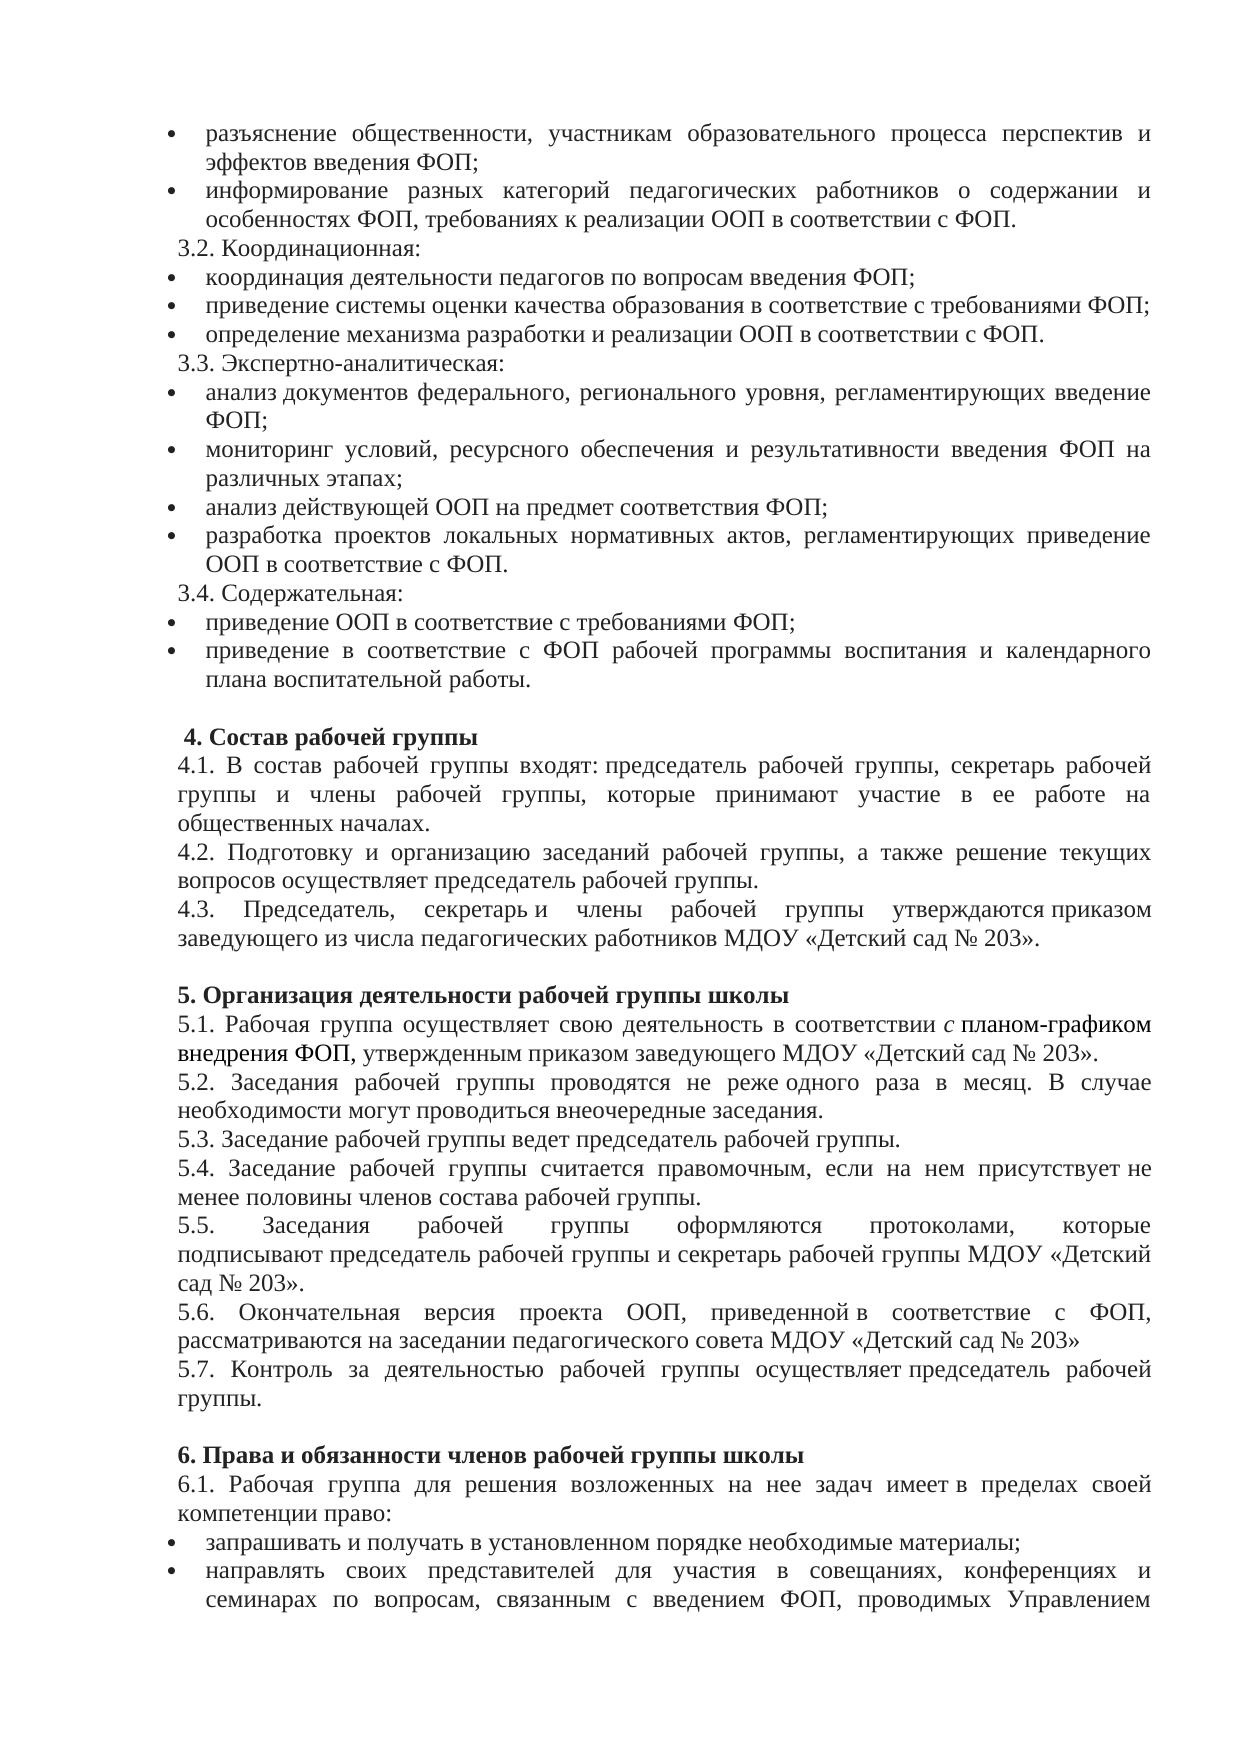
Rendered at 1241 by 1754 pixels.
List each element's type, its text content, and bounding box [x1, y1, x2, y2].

text 5.2. Заседания рабочей группы проводятся не реже одного раза в месяц. В случае необходимости могут проводиться внеочередные заседания. [177, 1067, 1152, 1124]
list анализ действующей ООП на предмет соответствия ФОП; [168, 492, 1152, 521]
text 6. Права и обязанности членов рабочей группы школы [177, 1441, 1152, 1469]
text 6.1. Рабочая группа для решения возложенных на нее задач имеет в пределах своей компетенции право: [177, 1469, 1152, 1527]
list приведение в соответствие с ФОП рабочей программы воспитания и календарного плана воспитательной работы. [168, 636, 1152, 693]
list приведение ООП в соответствие с требованиями ФОП; [168, 607, 1152, 636]
list мониторинг условий, ресурсного обеспечения и результативности введения ФОП на различных этапах; [168, 434, 1152, 492]
list информирование разных категорий педагогических работников о содержании и особенностях ФОП, требованиях к реализации ООП в соответствии с ФОП. [168, 176, 1152, 233]
list координация деятельности педагогов по вопросам введения ФОП; [168, 262, 1152, 291]
list разъяснение общественности, участникам образовательного процесса перспектив и эффектов введения ФОП; [168, 118, 1152, 176]
text 5.1. Рабочая группа осуществляет свою деятельность в соответствии с планом-графиком внедрения ФОП, утвержденным приказом заведующего МДОУ «Детский сад № 203». [177, 1009, 1152, 1067]
text 4.3. Председатель, секретарь и члены рабочей группы утверждаются приказом заведующего из числа педагогических работников МДОУ «Детский сад № 203». [177, 894, 1152, 952]
list запрашивать и получать в установленном порядке необходимые материалы; [168, 1527, 1152, 1556]
text 4.1. В состав рабочей группы входят: председатель рабочей группы, секретарь рабочей группы и члены рабочей группы, которые принимают участие в ее работе на общественных началах. [177, 751, 1152, 837]
text 4.2. Подготовку и организацию заседаний рабочей группы, а также решение текущих вопросов осуществляет председатель рабочей группы. [177, 837, 1152, 894]
text 5.3. Заседание рабочей группы ведет председатель рабочей группы. [177, 1124, 1152, 1153]
list анализ документов федерального, регионального уровня, регламентирующих введение ФОП; [168, 377, 1152, 434]
text 3.2. Координационная: [177, 233, 1152, 262]
text 4. Состав рабочей группы [177, 722, 1152, 751]
text 5.7. Контроль за деятельностью рабочей группы осуществляет председатель рабочей группы. [177, 1354, 1152, 1412]
text 5.4. Заседание рабочей группы считается правомочным, если на нем присутствует не менее половины членов состава рабочей группы. [177, 1153, 1152, 1211]
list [168, 1556, 1152, 1613]
text 5. Организация деятельности рабочей группы школы [177, 981, 1152, 1009]
text 5.6. Окончательная версия проекта ООП, приведенной в соответствие с ФОП, рассматриваются на заседании педагогического совета МДОУ «Детский сад № 203» [177, 1297, 1152, 1354]
text 3.4. Содержательная: [177, 578, 1152, 607]
list разработка проектов локальных нормативных актов, регламентирующих приведение ООП в соответствие с ФОП. [168, 521, 1152, 578]
list приведение системы оценки качества образования в соответствие с требованиями ФОП; [168, 291, 1152, 319]
list определение механизма разработки и реализации ООП в соответствии с ФОП. [168, 319, 1152, 348]
text 5.5. Заседания рабочей группы оформляются протоколами, которые подписывают председатель рабочей группы и секретарь рабочей группы МДОУ «Детский сад № 203». [177, 1211, 1152, 1297]
text 3.3. Экспертно-аналитическая: [177, 348, 1152, 377]
